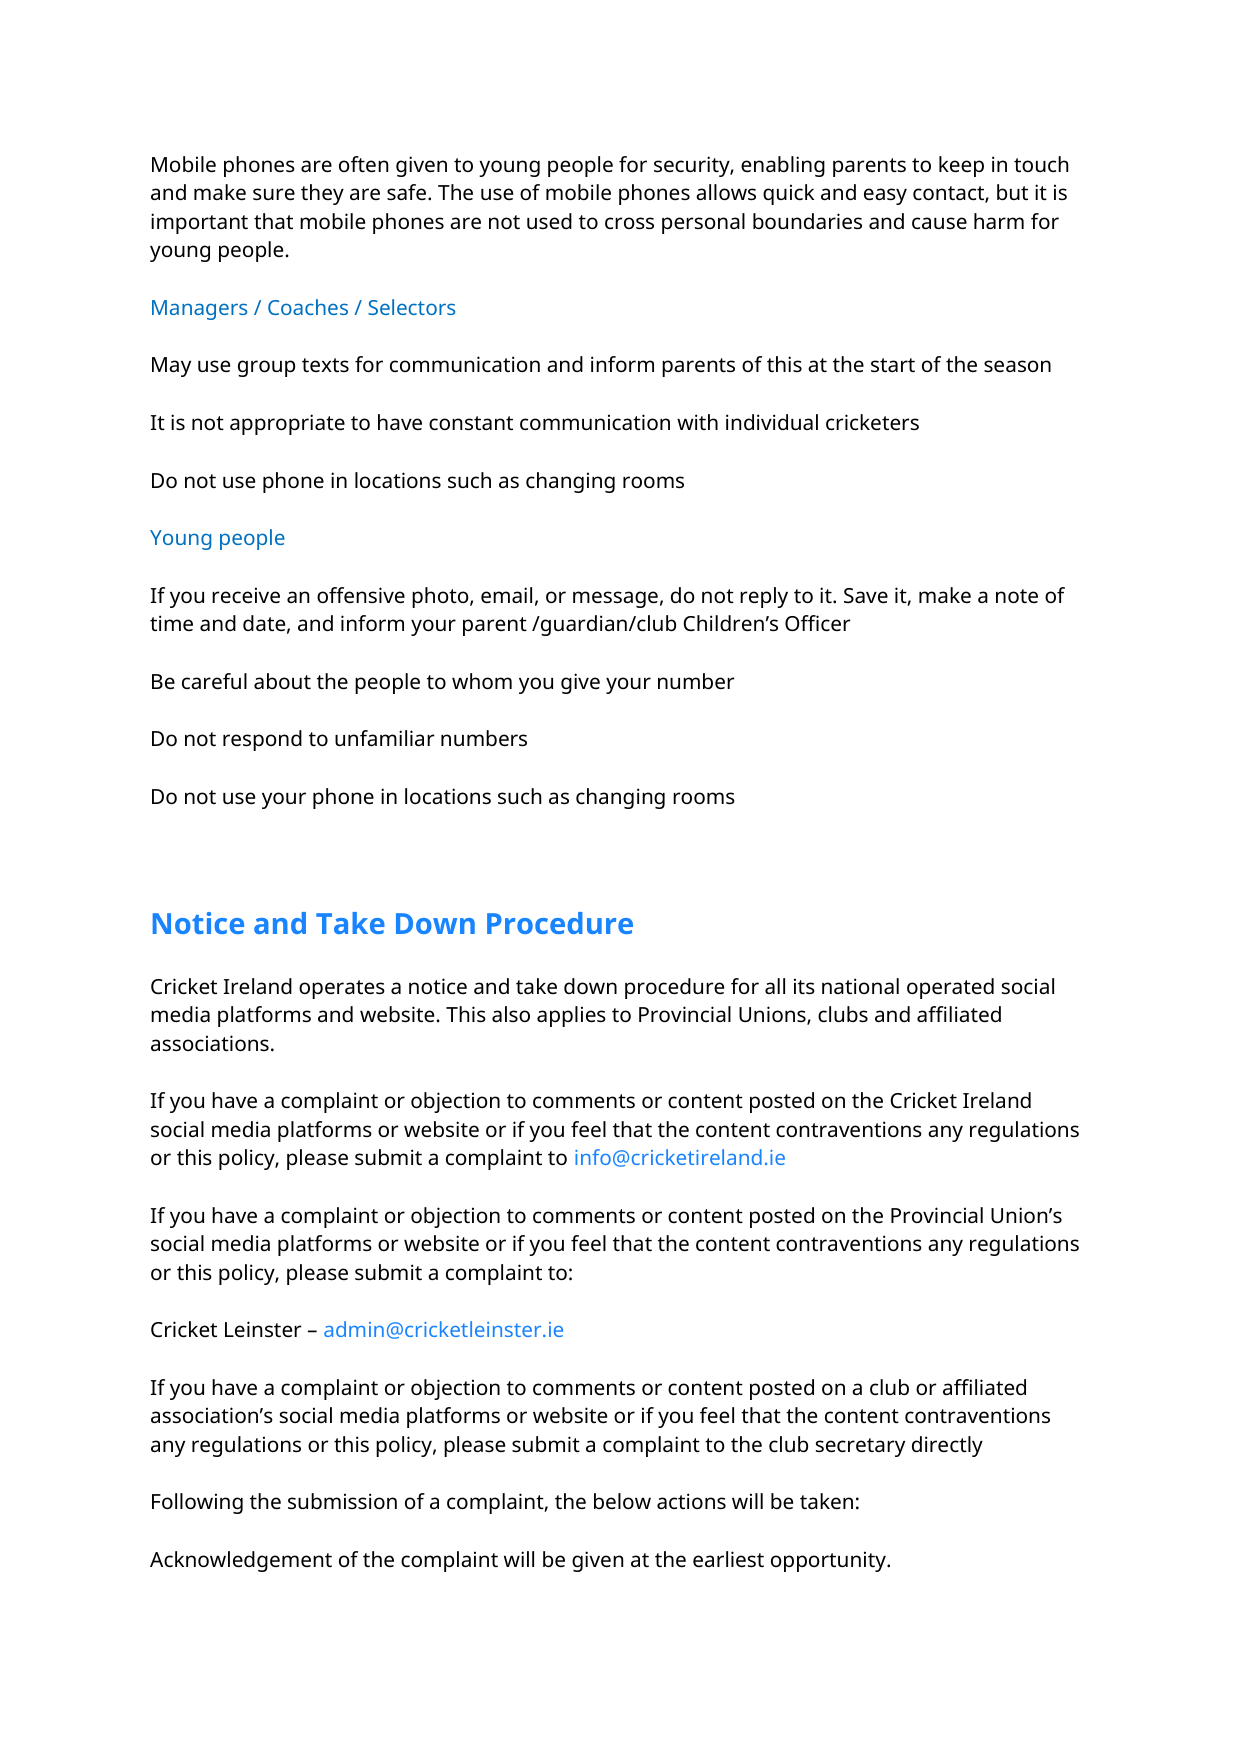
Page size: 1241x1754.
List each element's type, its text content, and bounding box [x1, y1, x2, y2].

text If you receive an offensive photo, email, or message, do not reply to it. Save it, make a note of time and date, and inform your parent /guardian/club Children’s Officer [150, 581, 1090, 638]
text It is not appropriate to have constant communication with individual cricketers [150, 408, 1090, 437]
text Managers / Coaches / Selectors [150, 293, 1090, 321]
text If you have a complaint or objection to comments or content posted on the Cricket Ireland social media platforms or website or if you feel that the content contraventions any regulations or this policy, please submit a complaint to info@cricketireland.ie [150, 1086, 1090, 1172]
text Do not use your phone in locations such as changing rooms [150, 782, 1090, 811]
text Following the submission of a complaint, the below actions will be taken: [150, 1487, 1090, 1516]
text If you have a complaint or objection to comments or content posted on a club or affiliated association’s social media platforms or website or if you feel that the content contraventions any regulations or this policy, please submit a complaint to the club secretary directly [150, 1373, 1090, 1458]
text Do not use phone in locations such as changing rooms [150, 466, 1090, 494]
text Young people [150, 523, 1090, 552]
text Acknowledgement of the complaint will be given at the earliest opportunity. [150, 1545, 1090, 1573]
text Cricket Ireland operates a notice and take down procedure for all its national operated social media platforms and website. This also applies to Provincial Unions, clubs and affiliated associations. [150, 972, 1090, 1057]
text Do not respond to unfamiliar numbers [150, 724, 1090, 753]
text Mobile phones are often given to young people for security, enabling parents to keep in touch and make sure they are safe. The use of mobile phones allows quick and easy contact, but it is important that mobile phones are not used to cross personal boundaries and cause harm for young people. [150, 150, 1090, 264]
text Cricket Leinster – admin@cricketleinster.ie [150, 1315, 1090, 1344]
text Be careful about the people to whom you give your number [150, 667, 1090, 695]
text If you have a complaint or objection to comments or content posted on the Provincial Union’s social media platforms or website or if you feel that the content contraventions any regulations or this policy, please submit a complaint to: [150, 1201, 1090, 1286]
text Notice and Take Down Procedure [150, 903, 1090, 943]
text May use group texts for communication and inform parents of this at the start of the season [150, 351, 1090, 379]
